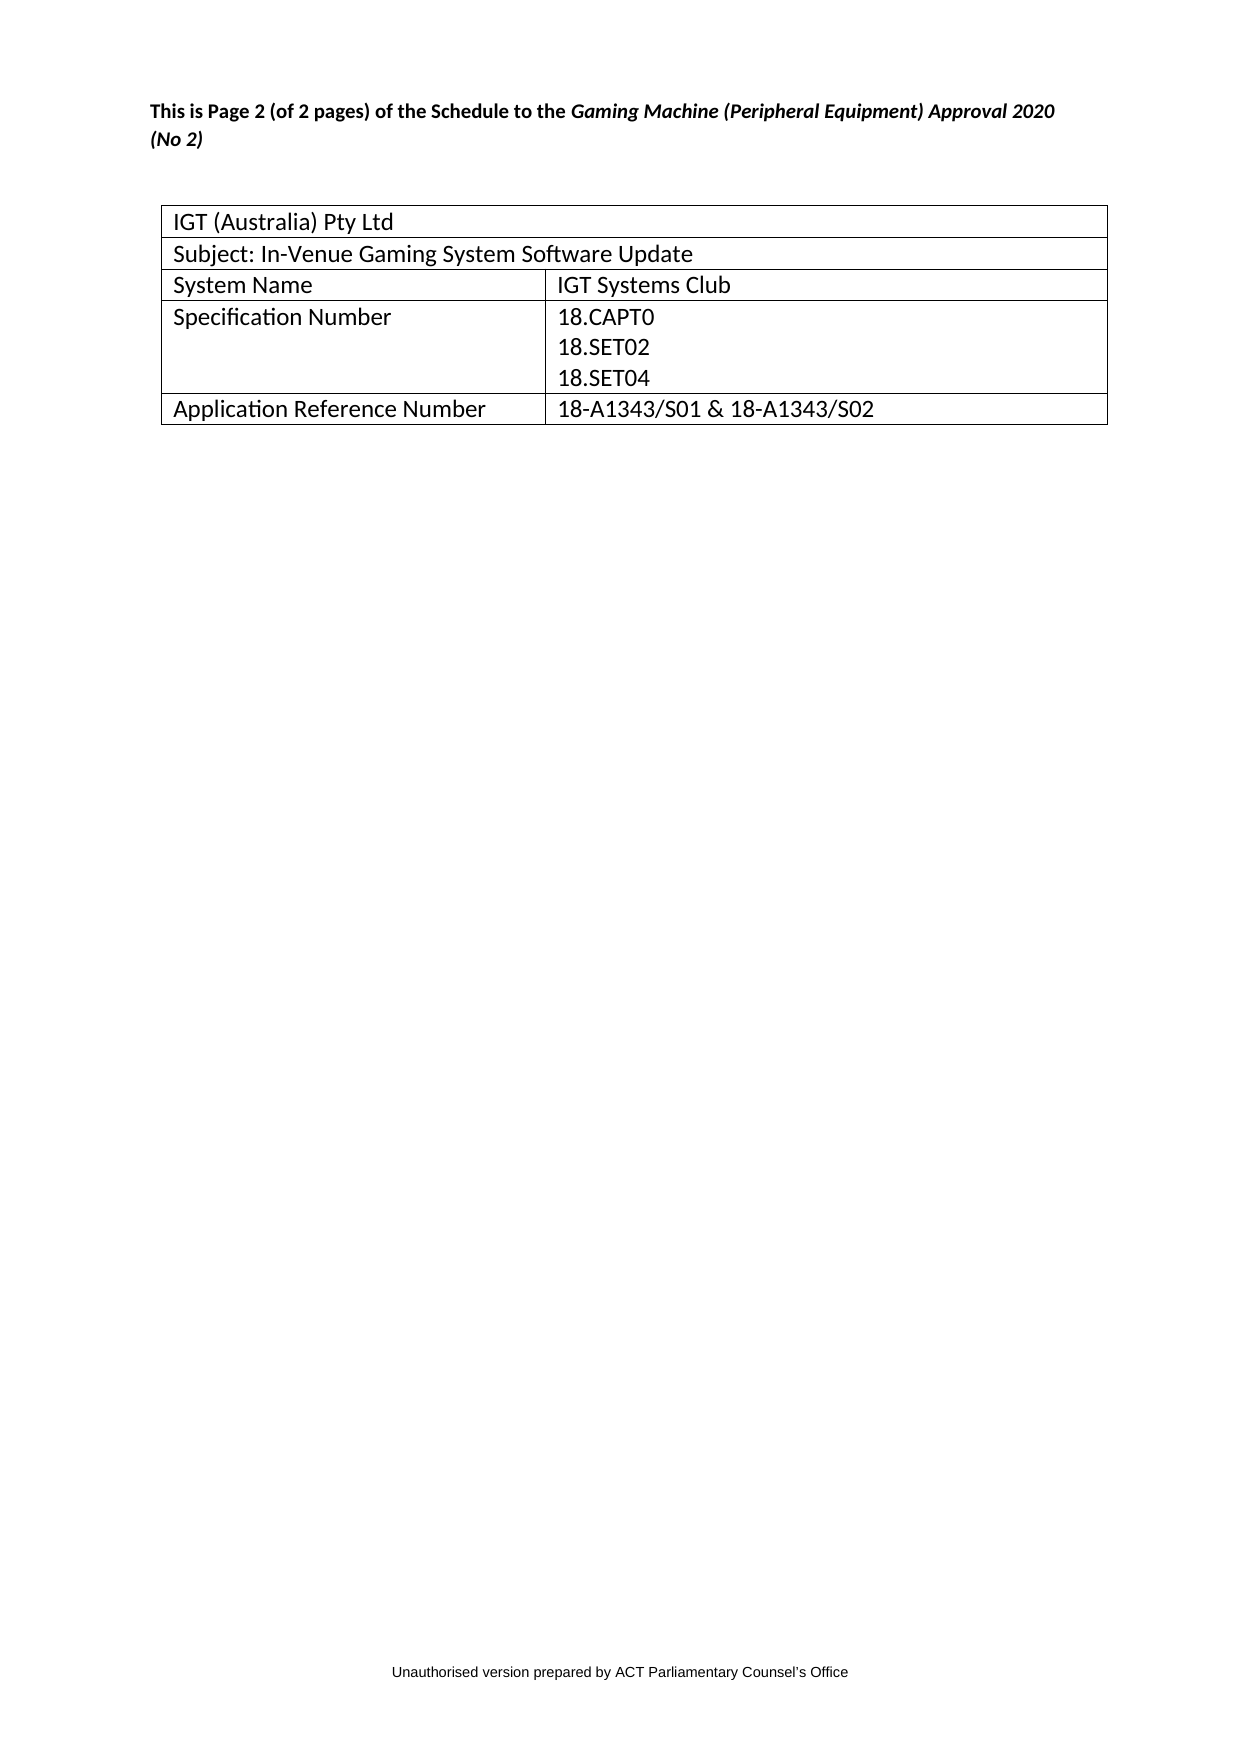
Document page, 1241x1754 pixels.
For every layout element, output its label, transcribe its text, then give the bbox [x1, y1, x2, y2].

table_header IGT (Australia) Pty Ltd [162, 206, 1107, 237]
table_cell 18-A1343/S01 & 18-A1343/S02 [546, 394, 1107, 424]
table_cell 18.CAPT0 18.SET02 18.SET04 [546, 301, 1107, 393]
table_cell IGT Systems Club [546, 270, 1107, 300]
table_cell System Name [162, 270, 545, 300]
table_cell Specification Number [162, 301, 545, 393]
table_cell Application Reference Number [162, 394, 545, 424]
table_cell Subject: In-Venue Gaming System Software Update [162, 238, 1107, 268]
